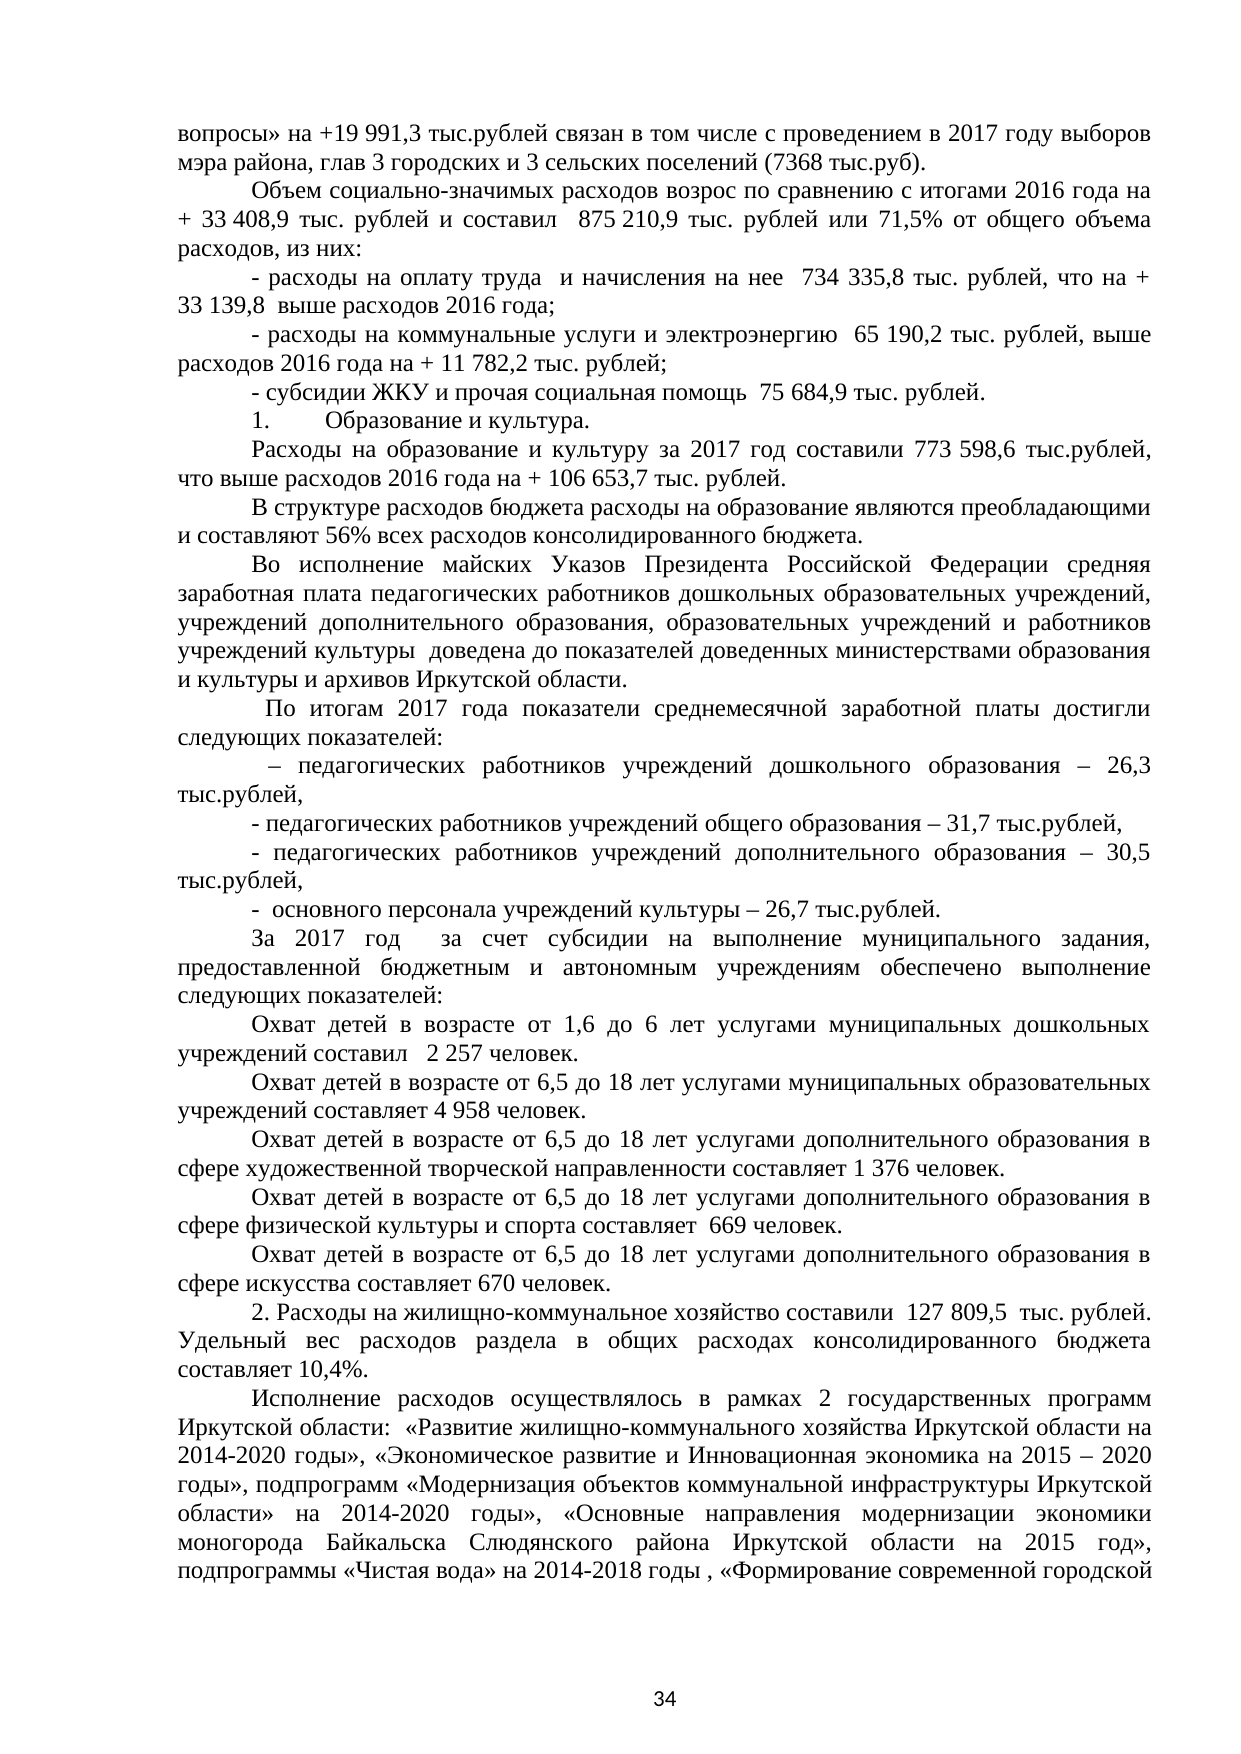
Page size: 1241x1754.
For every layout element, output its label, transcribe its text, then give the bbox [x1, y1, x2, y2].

text - основного персонала учреждений культуры – 26,7 тыс.рублей. [177, 894, 1152, 923]
text По итогам 2017 года показатели среднемесячной заработной платы достигли следующих показателей: [177, 693, 1152, 751]
text Охват детей в возрасте от 6,5 до 18 лет услугами дополнительного образования в сфере художественной творческой направленности составляет 1 376 человек. [177, 1124, 1152, 1182]
text Объем социально-значимых расходов возрос по сравнению с итогами 2016 года на + 33 408,9 тыс. рублей и составил 875 210,9 тыс. рублей или 71,5% от общего объема расходов, из них: [177, 176, 1152, 262]
text Охват детей в возрасте от 6,5 до 18 лет услугами дополнительного образования в сфере физической культуры и спорта составляет 669 человек. [177, 1182, 1152, 1239]
text Охват детей в возрасте от 1,6 до 6 лет услугами муниципальных дошкольных учреждений составил 2 257 человек. [177, 1009, 1152, 1067]
text В структуре расходов бюджета расходы на образование являются преобладающими и составляют 56% всех расходов консолидированного бюджета. [177, 492, 1152, 549]
text - педагогических работников учреждений дополнительного образования – 30,5 тыс.рублей, [177, 837, 1152, 894]
text - педагогических работников учреждений общего образования – 31,7 тыс.рублей, [177, 808, 1152, 837]
text Расходы на образование и культуру за 2017 год составили 773 598,6 тыс.рублей, что выше расходов 2016 года на + 106 653,7 тыс. рублей. [177, 434, 1152, 492]
text За 2017 год за счет субсидии на выполнение муниципального задания, предоставленной бюджетным и автономным учреждениям обеспечено выполнение следующих показателей: [177, 923, 1152, 1009]
text - расходы на оплату труда и начисления на нее 734 335,8 тыс. рублей, что на + 33 139,8 выше расходов 2016 года; [177, 262, 1152, 319]
text – педагогических работников учреждений дошкольного образования – 26,3 тыс.рублей, [177, 751, 1152, 808]
text Охват детей в возрасте от 6,5 до 18 лет услугами муниципальных образовательных учреждений составляет 4 958 человек. [177, 1067, 1152, 1124]
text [177, 1383, 1153, 1584]
text Охват детей в возрасте от 6,5 до 18 лет услугами дополнительного образования в сфере искусства составляет 670 человек. [177, 1239, 1152, 1297]
text Во исполнение майских Указов Президента Российской Федерации средняя заработная плата педагогических работников дошкольных образовательных учреждений, учреждений дополнительного образования, образовательных учреждений и работников учреждений культуры доведена до показателей доведенных министерствами образования и культуры и архивов Иркутской области. [177, 549, 1152, 693]
text - расходы на коммунальные услуги и электроэнергию 65 190,2 тыс. рублей, выше расходов 2016 года на + 11 782,2 тыс. рублей; [177, 319, 1152, 377]
text 2. Расходы на жилищно-коммунальное хозяйство составили 127 809,5 тыс. рублей. Удельный вес расходов раздела в общих расходах консолидированного бюджета составляет 10,4%. [177, 1297, 1152, 1383]
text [177, 118, 1152, 176]
text - субсидии ЖКУ и прочая социальная помощь 75 684,9 тыс. рублей. [177, 377, 1152, 406]
list Образование и культура. [177, 406, 1152, 434]
